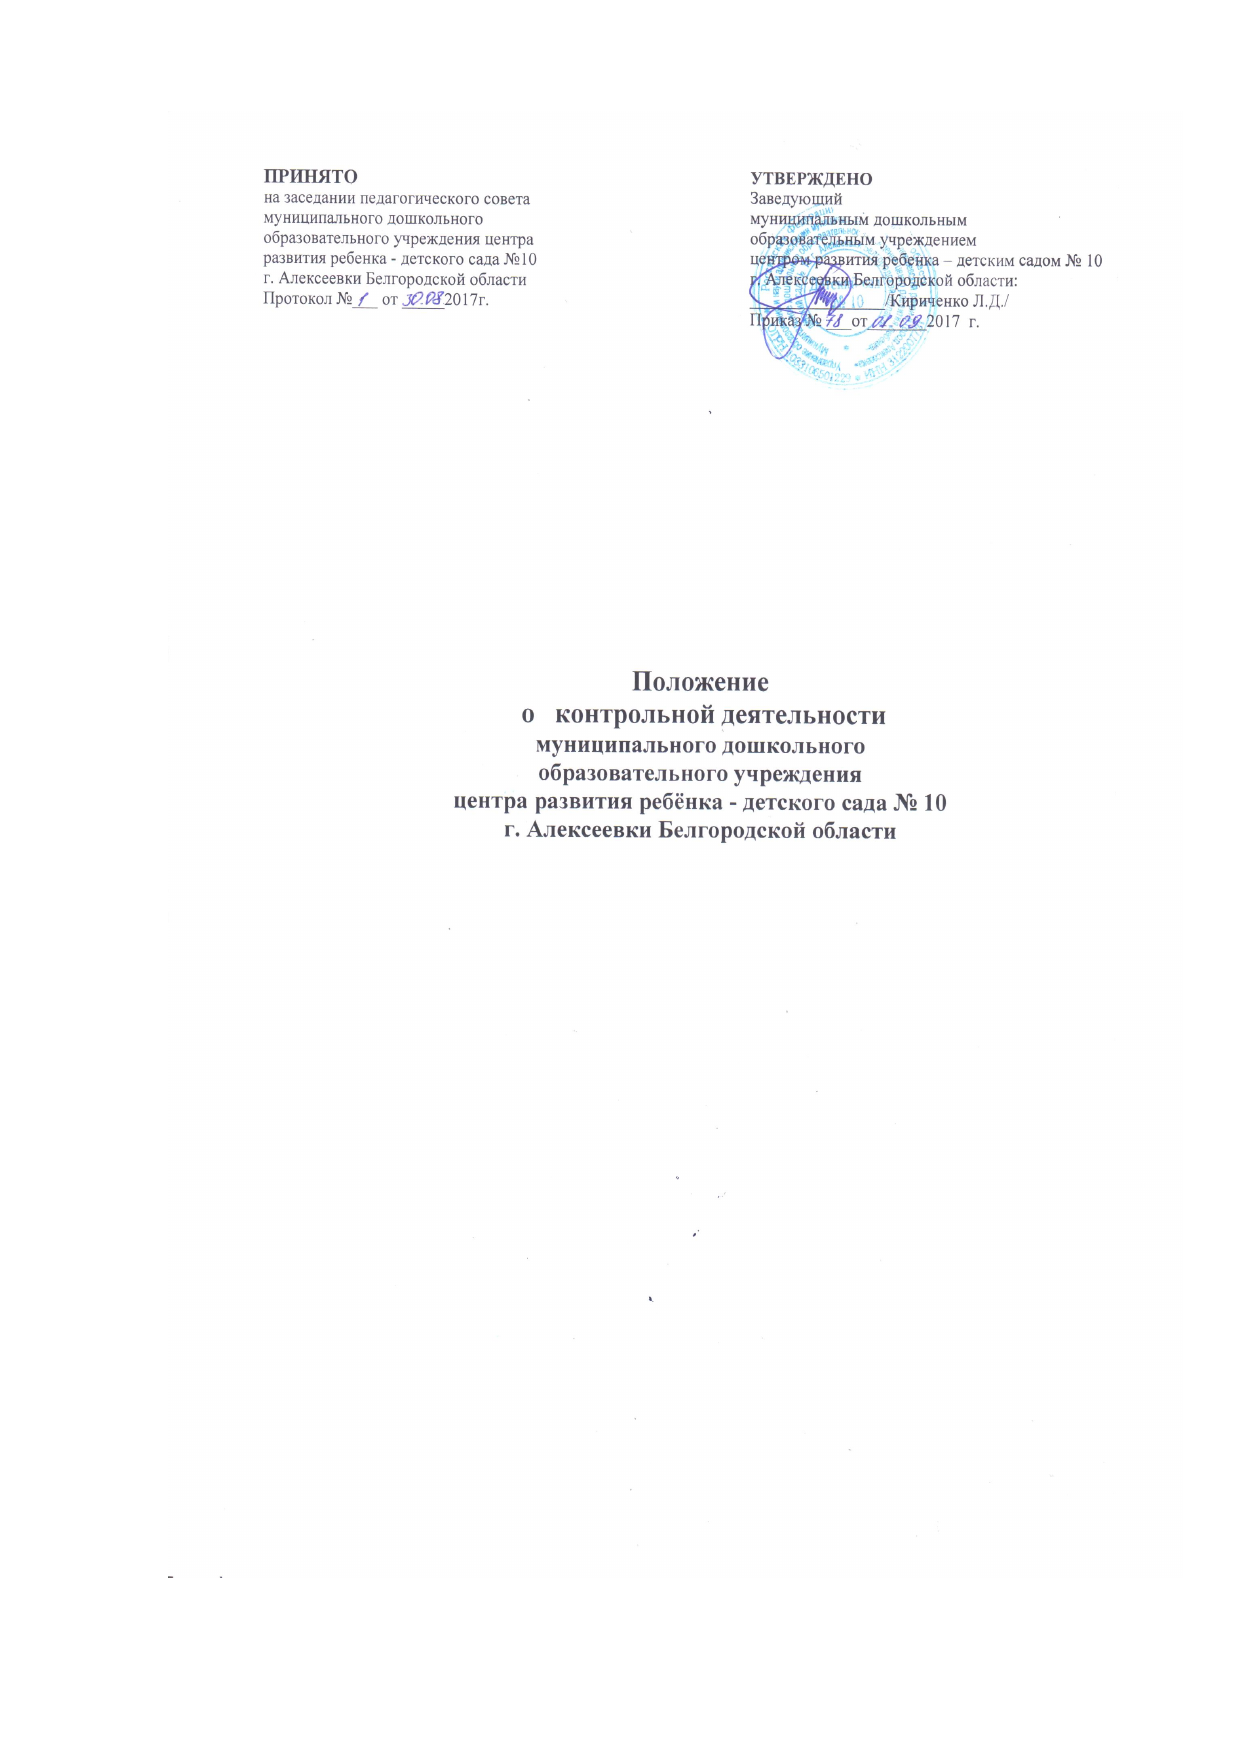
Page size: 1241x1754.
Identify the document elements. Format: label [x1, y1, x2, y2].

picture [168, 111, 1183, 1578]
